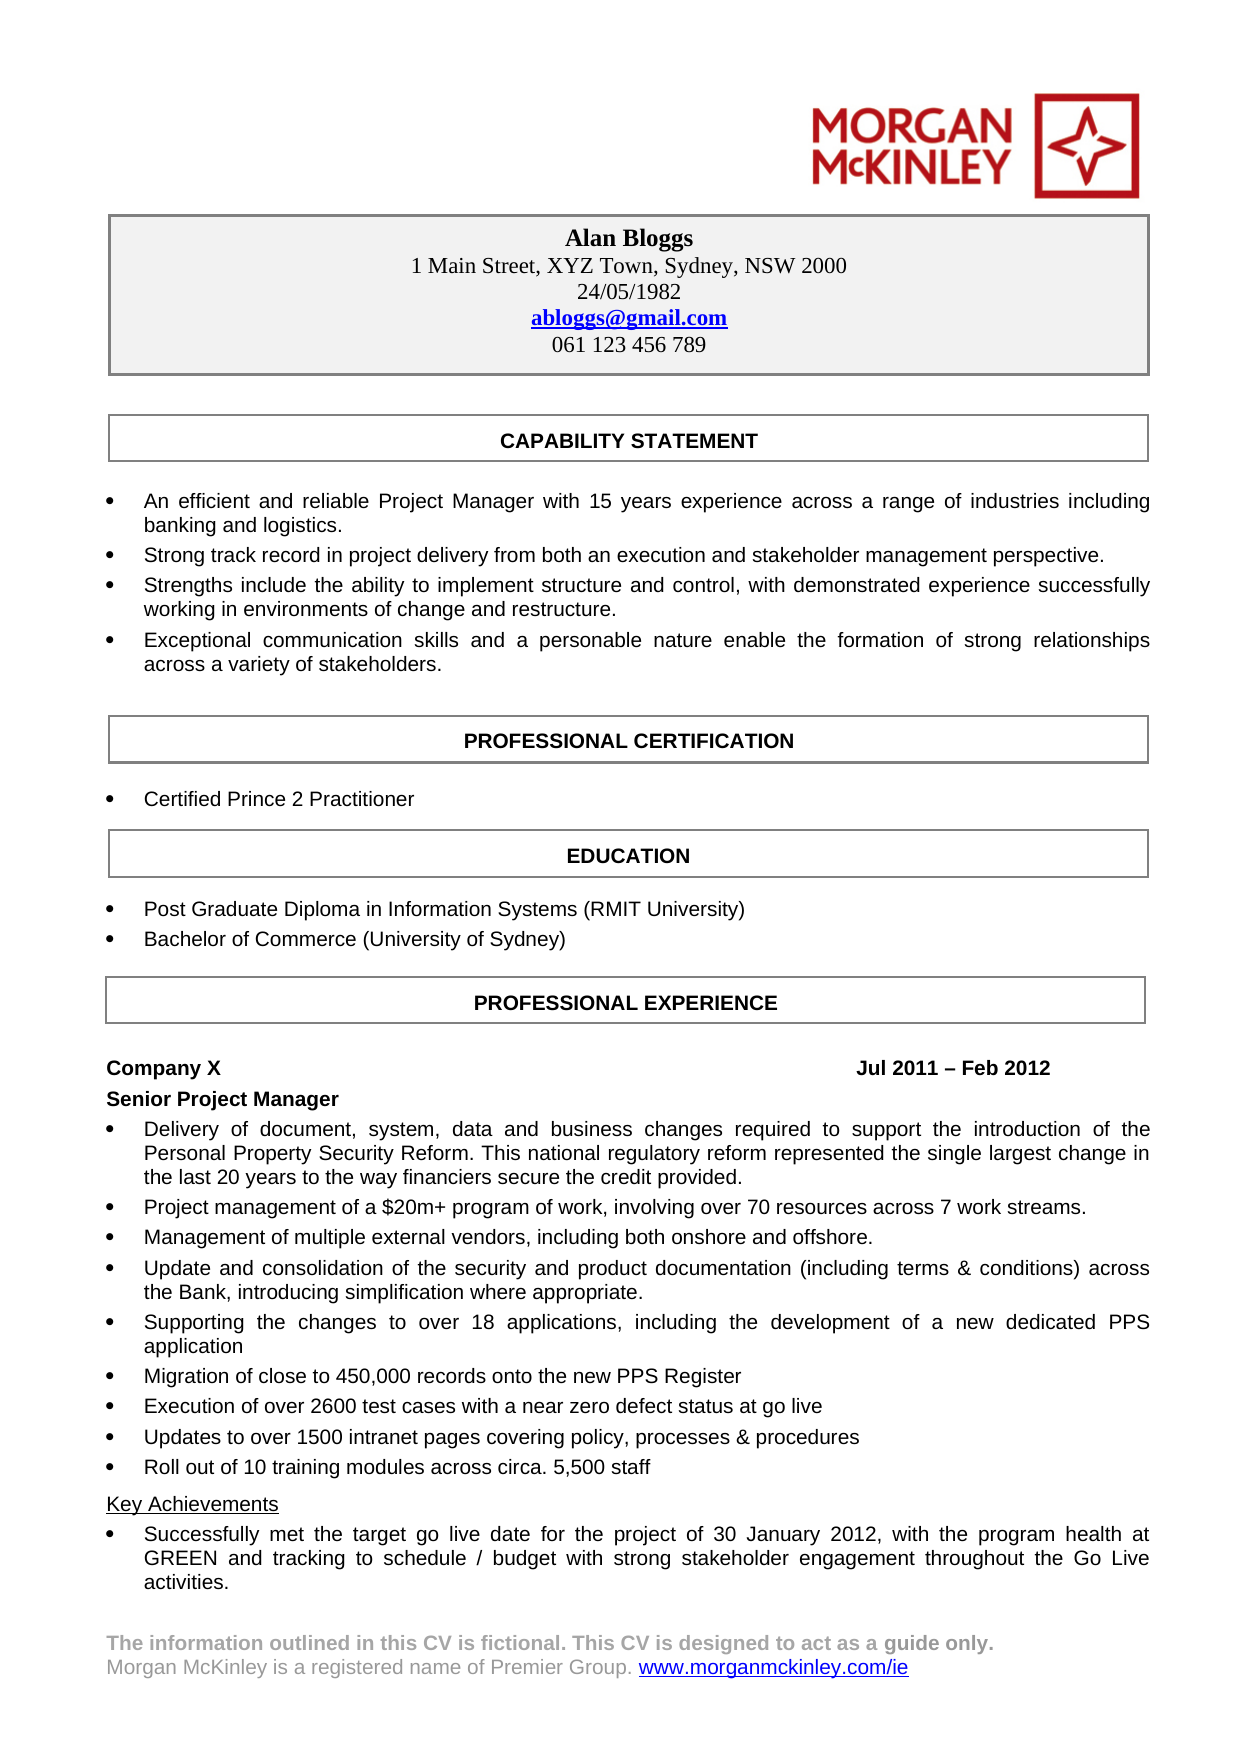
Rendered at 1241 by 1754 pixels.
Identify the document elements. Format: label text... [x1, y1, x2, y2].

list Supporting the changes to over 18 applications, including the development of a new dedicated PPS application [106, 1310, 1152, 1358]
text Company X Jul 2011 – Feb 2012 [106, 1056, 1152, 1080]
list Certified Prince 2 Practitioner [106, 787, 1152, 811]
list Management of multiple external vendors, including both onshore and offshore. [106, 1225, 1152, 1249]
list Execution of over 2600 test cases with a near zero defect status at go live [106, 1394, 1152, 1418]
list Updates to over 1500 intranet pages covering policy, processes & procedures [106, 1425, 1152, 1449]
list Exceptional communication skills and a personable nature enable the formation of strong relationships across a variety of stakeholders. [106, 627, 1152, 675]
list Post Graduate Diploma in Information Systems (RMIT University) [106, 896, 1152, 921]
list Roll out of 10 training modules across circa. 5,500 staff [106, 1455, 1152, 1479]
list Successfully met the target go live date for the project of 30 January 2012, with the program health at GREEN and tracking to schedule / budget with strong stakeholder engagement throughout the Go Live activities. [106, 1522, 1152, 1594]
list Strengths include the ability to implement structure and control, with demonstrated experience successfully working in environments of change and restructure. [106, 573, 1152, 621]
list An efficient and reliable Project Manager with 15 years experience across a range of industries including banking and logistics. [106, 488, 1152, 537]
list Migration of close to 450,000 records onto the new PPS Register [106, 1364, 1152, 1388]
list Delivery of document, system, data and business changes required to support the introduction of the Personal Property Security Reform. This national regulatory reform represented the single largest change in the last 20 years to the way financiers secure the credit provided. [106, 1117, 1152, 1189]
picture [792, 75, 1152, 219]
list Strong track record in project delivery from both an execution and stakeholder management perspective. [106, 543, 1152, 567]
list Project management of a $20m+ program of work, involving over 70 resources across 7 work streams. [106, 1195, 1152, 1219]
subtitle Key Achievements [106, 1492, 1152, 1516]
list Bachelor of Commerce (University of Sydney) [106, 927, 1152, 951]
list Update and consolidation of the security and product documentation (including terms & conditions) across the Bank, introducing simplification where appropriate. [106, 1256, 1152, 1303]
text Senior Project Manager [106, 1086, 1152, 1110]
